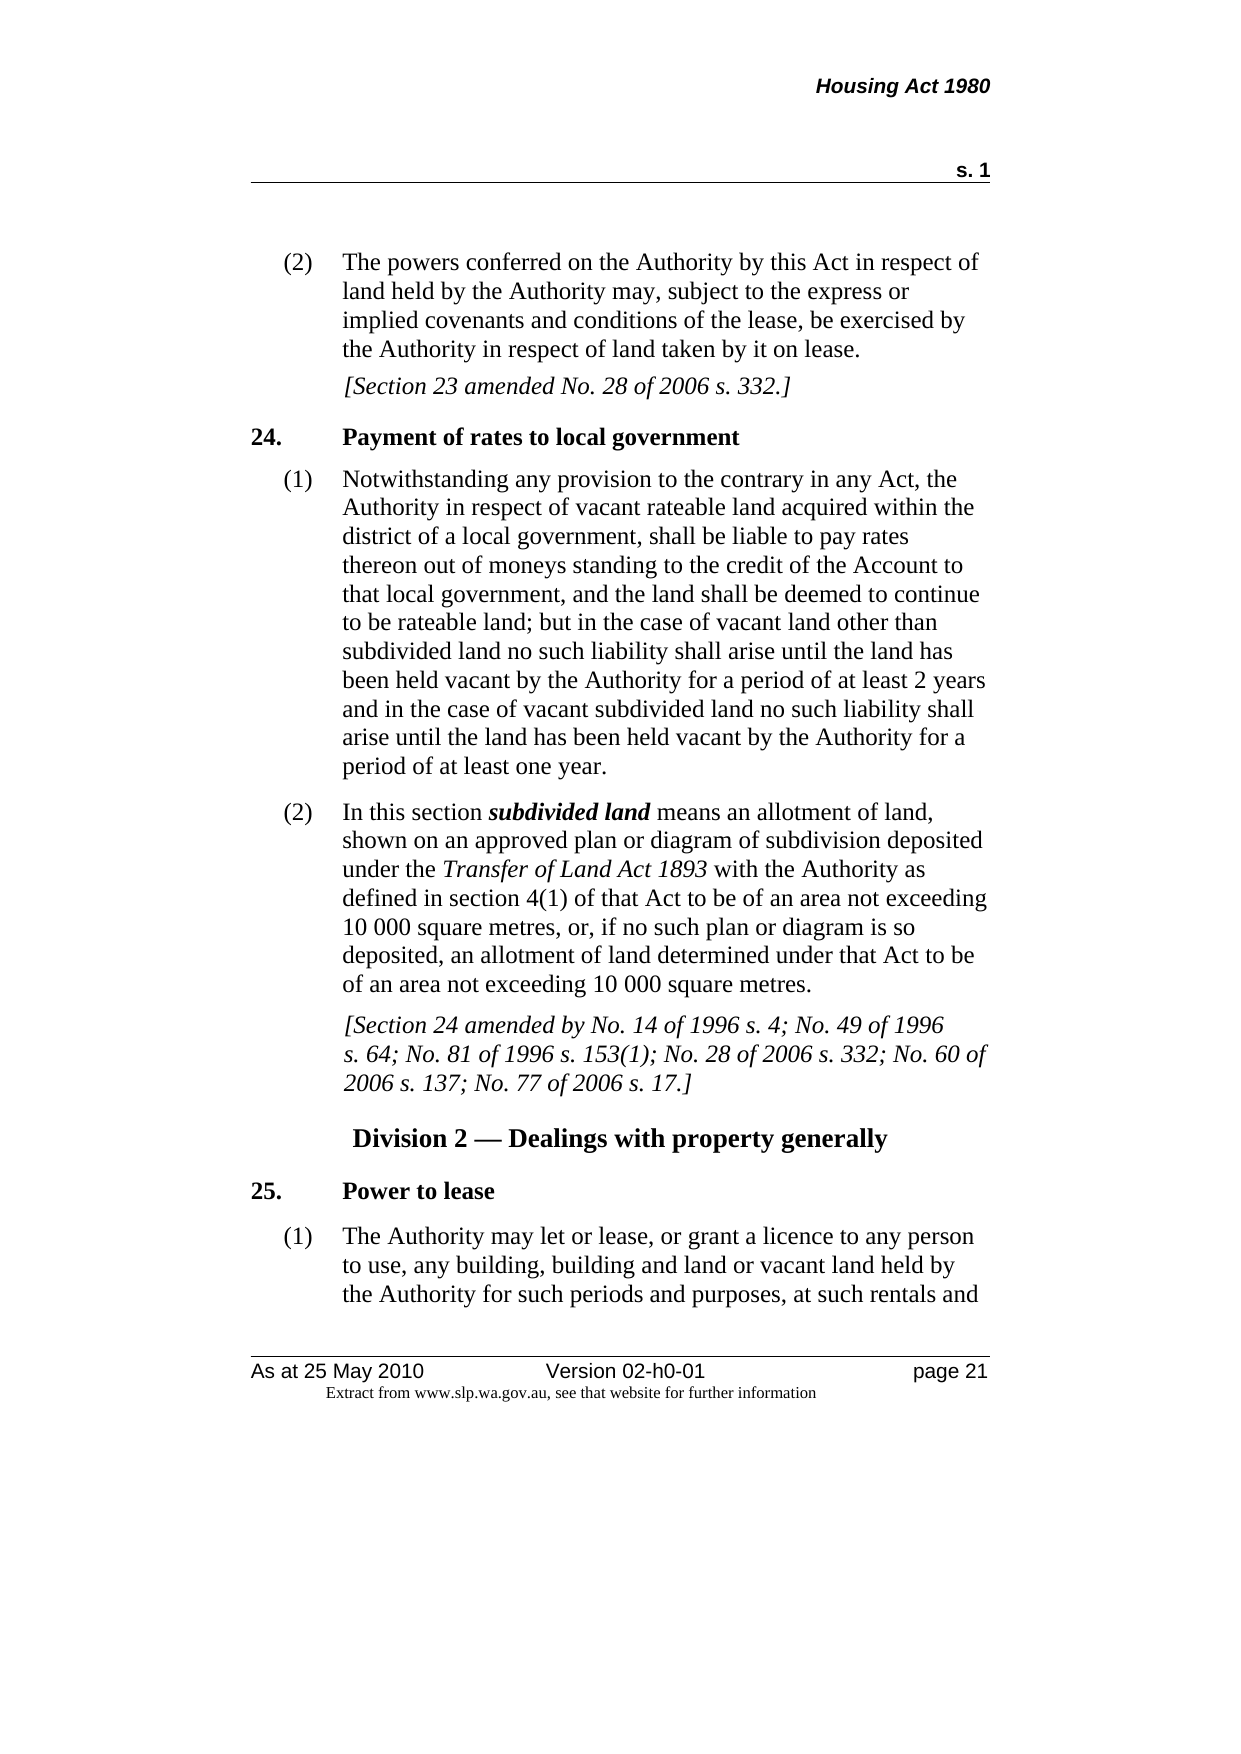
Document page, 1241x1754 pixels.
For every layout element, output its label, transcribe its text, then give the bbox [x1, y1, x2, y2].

text [Section 23 amended No. 28 of 2006 s. 332.] [251, 371, 990, 399]
subtitle 24. Payment of rates to local government [251, 422, 990, 451]
text [Section 24 amended by No. 14 of 1996 s. 4; No. 49 of 1996 s. 64; No. 81 of 1996 s. 153(1); No. 28 of 2006 s. 332; No. 60 of 2006 s. 137; No. 77 of 2006 s. 17.] [251, 1010, 990, 1097]
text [251, 1221, 990, 1307]
text (1) Notwithstanding any provision to the contrary in any Act, the Authority in respect of vacant rateable land acquired within the district of a local government, shall be liable to pay rates thereon out of moneys standing to the credit of the Account to that local government, and the land shall be deemed to continue to be rateable land; but in the case of vacant land other than subdivided land no such liability shall arise until the land has been held vacant by the Authority for a period of at least 2 years and in the case of vacant subdivided land no such liability shall arise until the land has been held vacant by the Authority for a period of at least one year. [251, 464, 990, 780]
text (2) In this section subdivided land means an allotment of land, shown on an approved plan or diagram of subdivision deposited under the Transfer of Land Act 1893 with the Authority as defined in section 4(1) of that Act to be of an area not exceeding 10 000 square metres, or, if no such plan or diagram is so deposited, an allotment of land determined under that Act to be of an area not exceeding 10 000 square metres. [251, 797, 990, 998]
subtitle 25. Power to lease [251, 1176, 990, 1204]
subtitle Division 2 — Dealings with property generally [251, 1122, 990, 1153]
text (2) The powers conferred on the Authority by this Act in respect of land held by the Authority may, subject to the express or implied covenants and conditions of the lease, be exercised by the Authority in respect of land taken by it on lease. [251, 247, 990, 362]
